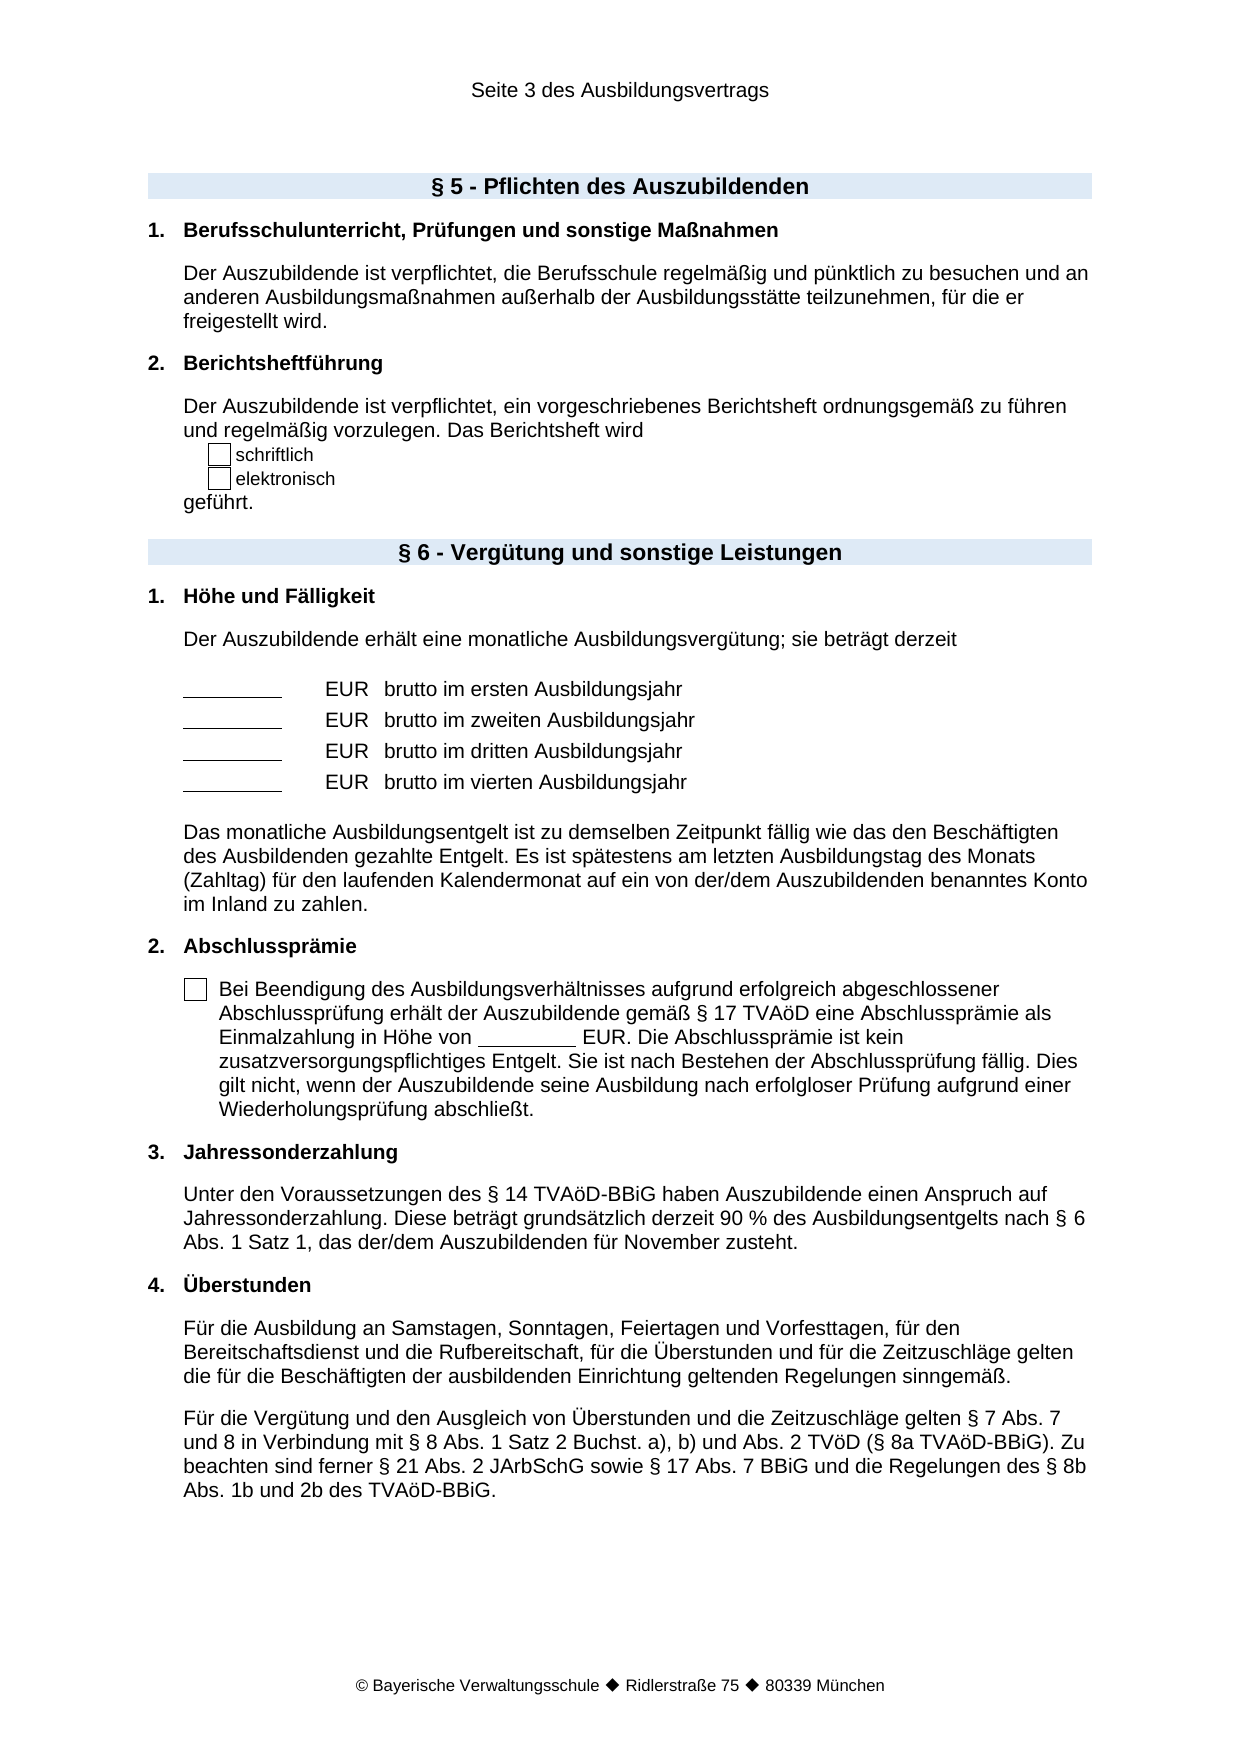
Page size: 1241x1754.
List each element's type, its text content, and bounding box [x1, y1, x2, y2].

text EUR brutto im ersten Ausbildungsjahr EUR brutto im zweiten Ausbildungsjahr EUR brutto im dritten Ausbildungsjahr EUR brutto im vierten Ausbildungsjahr [183, 676, 1092, 794]
text 1. Höhe und Fälligkeit [148, 584, 1092, 608]
text Der Auszubildende ist verpflichtet, ein vorgeschriebenes Berichtsheft ordnungsgemäß zu führen und regelmäßig vorzulegen. Das Berichtsheft wird schriftlich elektronisch geführt. [183, 394, 1092, 514]
text § 6 - Vergütung und sonstige Leistungen [148, 539, 1092, 565]
text Unter den Voraussetzungen des § 14 TVAöD-BBiG haben Auszubildende einen Anspruch auf Jahressonderzahlung. Diese beträgt grundsätzlich derzeit 90 % des Ausbildungsentgelts nach § 6 Abs. 1 Satz 1, das der/dem Auszubildenden für November zusteht. [183, 1182, 1092, 1254]
text Für die Vergütung und den Ausgleich von Überstunden und die Zeitzuschläge gelten § 7 Abs. 7 und 8 in Verbindung mit § 8 Abs. 1 Satz 2 Buchst. a), b) und Abs. 2 TVöD (§ 8a TVAöD-BBiG). Zu beachten sind ferner § 21 Abs. 2 JArbSchG sowie § 17 Abs. 7 BBiG und die Regelungen des § 8b Abs. 1b und 2b des TVAöD-BBiG. [183, 1406, 1092, 1502]
text 1. Berufsschulunterricht, Prüfungen und sonstige Maßnahmen [148, 218, 1092, 242]
text 2. Berichtsheftführung [148, 351, 1092, 375]
text Für die Ausbildung an Samstagen, Sonntagen, Feiertagen und Vorfesttagen, für den Bereitschaftsdienst und die Rufbereitschaft, für die Überstunden und für die Zeitzuschläge gelten die für die Beschäftigten der ausbildenden Einrichtung geltenden Regelungen sinngemäß. [183, 1316, 1092, 1387]
text 3. Jahressonderzahlung [148, 1139, 1092, 1163]
text Bei Beendigung des Ausbildungsverhältnisses aufgrund erfolgreich abgeschlossener Abschlussprüfung erhält der Auszubildende gemäß § 17 TVAöD eine Abschlussprämie als Einmalzahlung in Höhe von EUR. Die Abschlussprämie ist kein zusatzversorgungspflichtiges Entgelt. Sie ist nach Bestehen der Abschlussprüfung fällig. Dies gilt nicht, wenn der Auszubildende seine Ausbildung nach erfolgloser Prüfung aufgrund einer Wiederholungsprüfung abschließt. [183, 977, 1092, 1121]
text 2. Abschlussprämie [148, 934, 1092, 958]
text Der Auszubildende erhält eine monatliche Ausbildungsvergütung; sie beträgt derzeit [183, 626, 1092, 650]
text Das monatliche Ausbildungsentgelt ist zu demselben Zeitpunkt fällig wie das den Beschäftigten des Ausbildenden gezahlte Entgelt. Es ist spätestens am letzten Ausbildungstag des Monats (Zahltag) für den laufenden Kalendermonat auf ein von der/dem Auszubildenden benanntes Konto im Inland zu zahlen. [148, 820, 1092, 916]
text 4. Überstunden [148, 1273, 1092, 1297]
text § 5 - Pflichten des Auszubildenden [148, 173, 1092, 199]
text Der Auszubildende ist verpflichtet, die Berufsschule regelmäßig und pünktlich zu besuchen und an anderen Ausbildungsmaßnahmen außerhalb der Ausbildungsstätte teilzunehmen, für die er freigestellt wird. [183, 261, 1092, 332]
